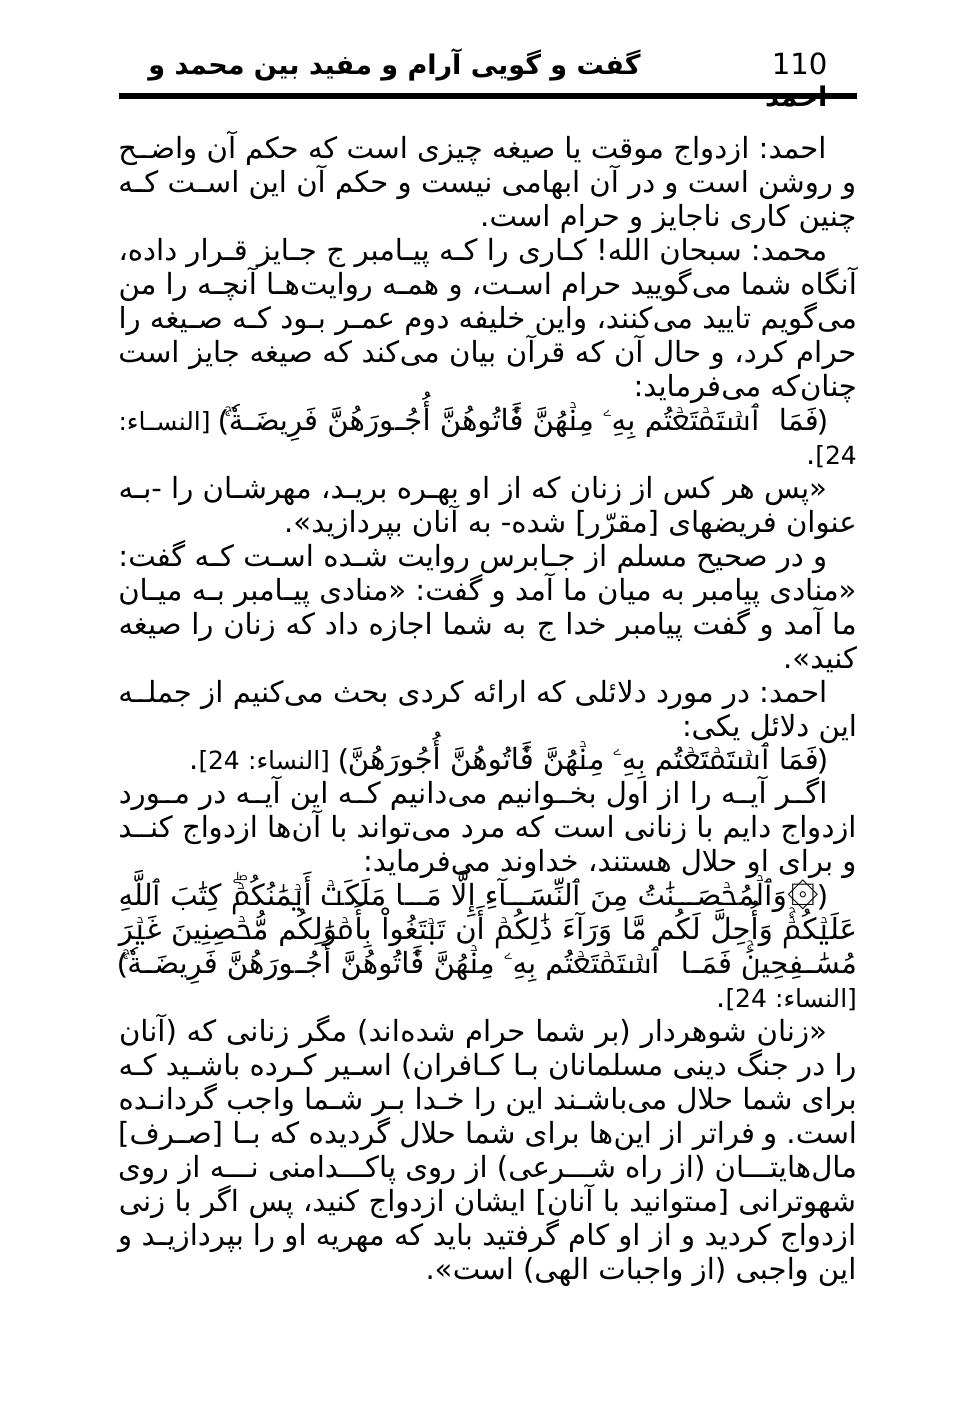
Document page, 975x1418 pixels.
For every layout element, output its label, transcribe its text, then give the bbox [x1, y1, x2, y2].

text ﴿۞وَٱلۡمُحۡصَنَٰتُ مِنَ ٱلنِّسَآءِ إِلَّا مَا مَلَكَتۡ أَيۡمَٰنُكُمۡۖ كِتَٰبَ ٱللَّهِ عَلَيۡكُمۡۚ وَأُحِلَّ لَكُم مَّا وَرَآءَ ذَٰلِكُمۡ أَن تَبۡتَغُواْ بِأَمۡوَٰلِكُم مُّحۡصِنِينَ غَيۡرَ مُسَٰفِحِينَۚ فَمَا ٱسۡتَمۡتَعۡتُم بِهِۦ مِنۡهُنَّ فَ‍َٔاتُوهُنَّ أُجُورَهُنَّ فَرِيضَةٗۚ﴾ [النساء: 24]. [118, 879, 857, 1014]
text و در صحیح مسلم از جابرس روایت شده است که گفت: «منادی پیامبر به میان ما آمد و گفت: «منادی پیامبر به میان ما آمد و گفت پیامبر خدا ج به شما اجازه داد که زنان را صیغه کنید». [118, 539, 857, 675]
text ﴿فَمَا ٱسۡتَمۡتَعۡتُم بِهِۦ مِنۡهُنَّ فَ‍َٔاتُوهُنَّ أُجُورَهُنَّ﴾ [النساء: 24]. [118, 743, 857, 777]
text احمد: در مورد دلائلی که ارائه کردی بحث می‌کنیم از جمله این دلائل یکی: [118, 675, 857, 743]
text «زنان شوهردار (بر شما حرام شده‌اند) مگر زنانی که (آنان را در جنگ دینی مسلمانان با کافران) اسیر کرده باشید که برای شما حلال می‌باشند این را خدا بر شما واجب گردانده است. و فراتر از این‌ها براى شما حلال گردیده که با [صرف‏] مال‌هایتان (از راه شرعی) از روى پاکدامنى نه از روى شهوترانى [مى‏توانید با آنان] ایشان ازدواج کنید، پس اگر با زنی ازدواج کردید و از او کام گرفتید باید که مهریه او را بپردازید و این واجبی (از واجبات الهی) است». [118, 1014, 857, 1286]
text ﴿فَمَا ٱسۡتَمۡتَعۡتُم بِهِۦ مِنۡهُنَّ فَ‍َٔاتُوهُنَّ أُجُورَهُنَّ فَرِيضَةٗۚ﴾ [النساء: 24]. [118, 403, 857, 471]
text اگر آیه را از اول بخوانیم می‌دانیم که این آیه در مورد ازدواج دایم با زنانی است که مرد می‌تواند با آن‌ها ازدواج کند و برای او حلال هستند، خداوند می‌فرماید: [118, 777, 857, 879]
text احمد: ازدواج موقت یا صیغه چیزی است که حکم آن واضح و روشن است و در آن ابهامی نیست و حکم آن این است که چنین کاری ناجایز و حرام است. [118, 132, 857, 233]
text «پس هر کس از زنان که از او بهره برید، مهرشان را -به عنوان فریضه‏اى [مقرّر] شده- به آنان بپردازید». [118, 471, 857, 539]
text محمد: سبحان الله! کاری را که پیامبر ج جایز قرار داده، آنگاه شما می‌گویید حرام است، و همه روایت‌ها آنچه را من می‌گویم تایید می‌کنند، واین خلیفه دوم عمر بود که صیغه را حرام کرد، و حال آن که قرآن بیان می‌کند که صیغه جایز است چنان‌که می‌فرماید: [118, 233, 857, 403]
